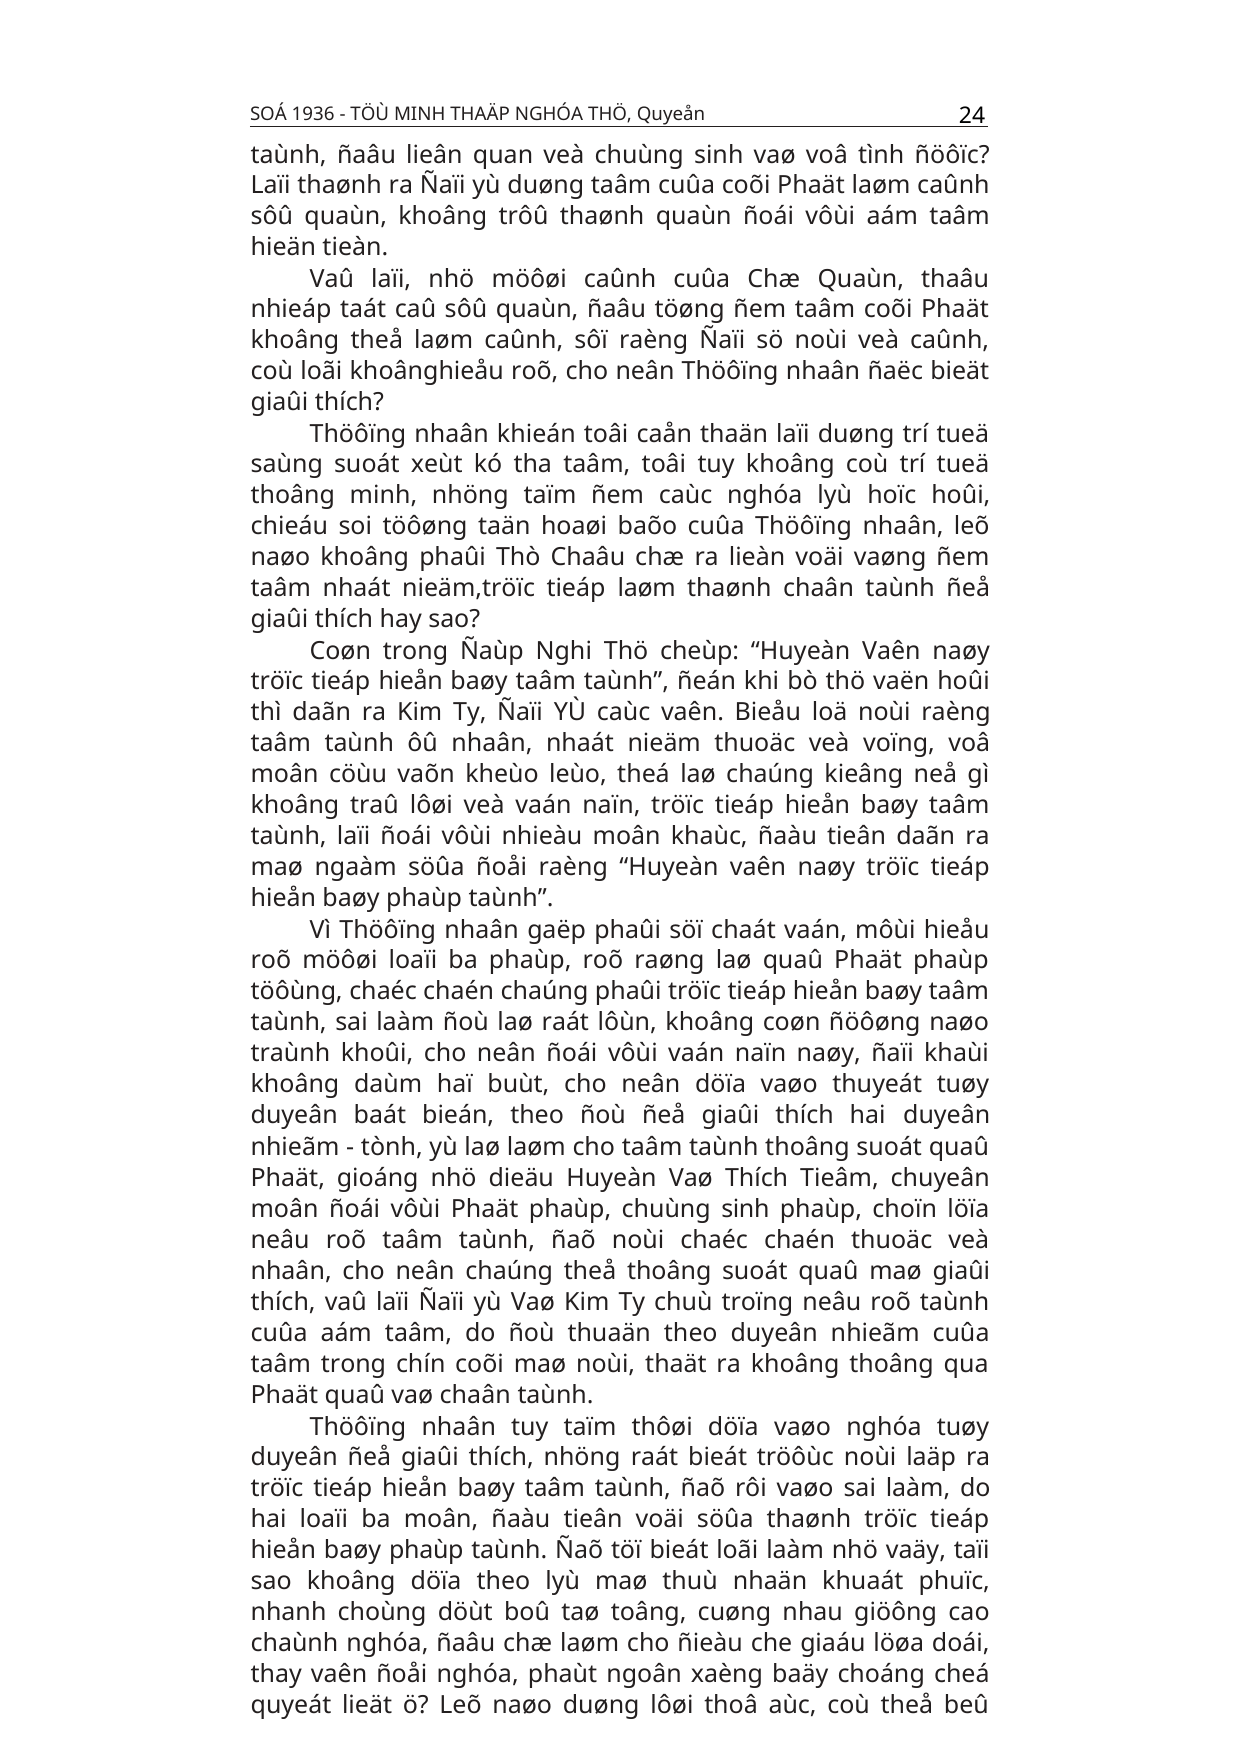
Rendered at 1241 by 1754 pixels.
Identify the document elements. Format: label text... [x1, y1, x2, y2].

text Vaû laïi, nhö möôøi caûnh cuûa Chæ Quaùn, thaâu nhieáp taát caû sôû quaùn, ñaâu töøng ñem taâm coõi Phaät khoâng theå laøm caûnh, sôï raèng Ñaïi sö noùi veà caûnh, coù loãi khoânghieåu roõ, cho neân Thöôïng nhaân ñaëc bieät giaûi thích? [250, 262, 990, 418]
text Vì Thöôïng nhaân gaëp phaûi söï chaát vaán, môùi hieåu roõ möôøi loaïi ba phaùp, roõ raøng laø quaû Phaät phaùp töôùng, chaéc chaén chaúng phaûi tröïc tieáp hieån baøy taâm taùnh, sai laàm ñoù laø raát lôùn, khoâng coøn ñöôøng naøo traùnh khoûi, cho neân ñoái vôùi vaán naïn naøy, ñaïi khaùi khoâng daùm haï buùt, cho neân döïa vaøo thuyeát tuøy duyeân baát bieán, theo ñoù ñeå giaûi thích hai duyeân nhieãm - tònh, yù laø laøm cho taâm taùnh thoâng suoát quaû Phaät, gioáng nhö dieäu Huyeàn Vaø Thích Tieâm, chuyeân moân ñoái vôùi Phaät phaùp, chuùng sinh phaùp, choïn löïa neâu roõ taâm taùnh, ñaõ noùi chaéc chaén thuoäc veà nhaân, cho neân chaúng theå thoâng suoát quaû maø giaûi thích, vaû laïi Ñaïi yù Vaø Kim Ty chuù troïng neâu roõ taùnh cuûa aám taâm, do ñoù thuaän theo duyeân nhieãm cuûa taâm trong chín coõi maø noùi, thaät ra khoâng thoâng qua Phaät quaû vaø chaân taùnh. [250, 914, 990, 1411]
text taùnh, ñaâu lieân quan veà chuùng sinh vaø voâ tình ñöôïc? Laïi thaønh ra Ñaïi yù duøng taâm cuûa coõi Phaät laøm caûnh sôû quaùn, khoâng trôû thaønh quaùn ñoái vôùi aám taâm hieän tieàn. [250, 138, 990, 262]
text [250, 1411, 990, 1721]
text Thöôïng nhaân khieán toâi caån thaän laïi duøng trí tueä saùng suoát xeùt kó tha taâm, toâi tuy khoâng coù trí tueä thoâng minh, nhöng taïm ñem caùc nghóa lyù hoïc hoûi, chieáu soi töôøng taän hoaøi baõo cuûa Thöôïng nhaân, leõ naøo khoâng phaûi Thò Chaâu chæ ra lieàn voäi vaøng ñem taâm nhaát nieäm,tröïc tieáp laøm thaønh chaân taùnh ñeå giaûi thích hay sao? [250, 418, 990, 635]
text Coøn trong Ñaùp Nghi Thö cheùp: “Huyeàn Vaên naøy tröïc tieáp hieån baøy taâm taùnh”, ñeán khi bò thö vaën hoûi thì daãn ra Kim Ty, Ñaïi YÙ caùc vaên. Bieåu loä noùi raèng taâm taùnh ôû nhaân, nhaát nieäm thuoäc veà voïng, voâ moân cöùu vaõn kheùo leùo, theá laø chaúng kieâng neå gì khoâng traû lôøi veà vaán naïn, tröïc tieáp hieån baøy taâm taùnh, laïi ñoái vôùi nhieàu moân khaùc, ñaàu tieân daãn ra maø ngaàm söûa ñoåi raèng “Huyeàn vaên naøy tröïc tieáp hieån baøy phaùp taùnh”. [250, 635, 990, 914]
